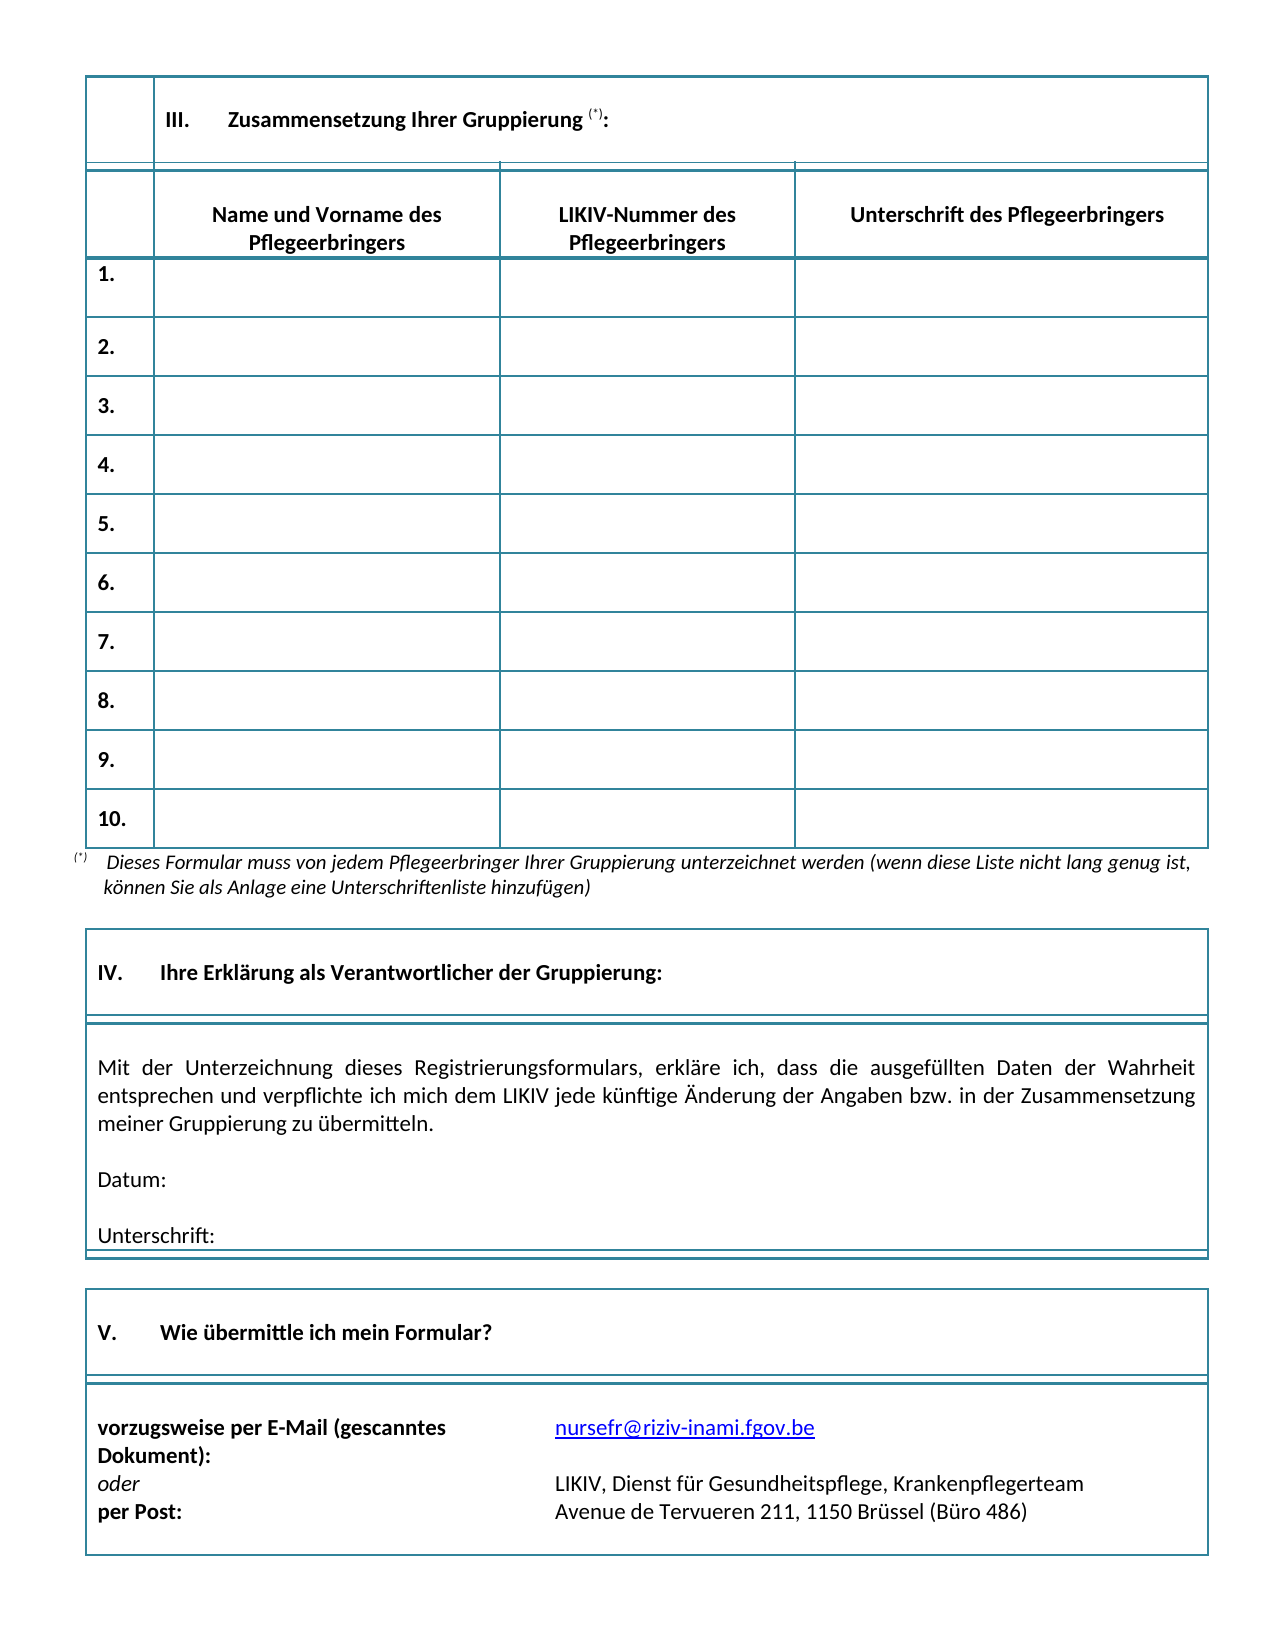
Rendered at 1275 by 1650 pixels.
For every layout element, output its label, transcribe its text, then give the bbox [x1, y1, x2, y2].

table_cell Unterschrift des Pflegeerbringers [796, 172, 1207, 256]
table_cell [501, 613, 794, 670]
table_cell 2. [87, 318, 153, 374]
table_cell [501, 731, 794, 788]
table_cell [501, 436, 794, 493]
table_cell 1. [87, 260, 153, 316]
table_cell LIKIV-Nummer des Pflegeerbringers [501, 172, 794, 256]
table_cell [501, 318, 794, 374]
table_cell nursefr@riziv-inami.fgov.be LIKIV, Dienst für Gesundheitspflege, Krankenpflegerteam Avenue de Tervueren 211, 1150 Brüssel (Büro 486) [544, 1385, 1207, 1553]
table_cell 4. [87, 436, 153, 493]
table_cell [501, 260, 794, 316]
table_cell [796, 731, 1207, 788]
table_cell [796, 436, 1207, 493]
table_cell [155, 613, 499, 670]
table_cell 3. [87, 377, 153, 434]
table_cell [501, 554, 794, 611]
table_cell [155, 790, 499, 847]
table_cell [155, 731, 499, 788]
table_cell [796, 495, 1207, 552]
table_cell [501, 672, 794, 729]
table_cell [796, 377, 1207, 434]
table_cell vorzugsweise per E-Mail (gescanntes Dokument): oder per Post: [87, 1385, 544, 1553]
table_header Wie übermittle ich mein Formular? [87, 1290, 1207, 1374]
table_cell Name und Vorname des Pflegeerbringers [155, 172, 499, 256]
table_cell [155, 260, 499, 316]
table_cell 9. [87, 731, 153, 788]
table_cell [155, 318, 499, 374]
table_cell 5. [87, 495, 153, 552]
table_cell [155, 672, 499, 729]
table_cell 7. [87, 613, 153, 670]
table_cell [501, 377, 794, 434]
table_cell [87, 163, 153, 169]
table_header Ihre Erklärung als Verantwortlicher der Gruppierung: [87, 930, 1207, 1014]
table_cell [796, 260, 1207, 316]
table_cell 6. [87, 554, 153, 611]
table_cell [501, 495, 794, 552]
table_cell [796, 613, 1207, 670]
table_cell [155, 554, 499, 611]
table_cell [155, 436, 499, 493]
table_cell [155, 377, 499, 434]
table_cell Mit der Unterzeichnung dieses Registrierungsformulars, erkläre ich, dass die ausgefüllten Daten der Wahrheit entsprechen und verpflichte ich mich dem LIKIV jede künftige Änderung der Angaben bzw. in der Zusammensetzung meiner Gruppierung zu übermitteln. Datum: Unterschrift: [87, 1025, 1207, 1249]
table_cell [87, 172, 153, 256]
table_cell [796, 790, 1207, 847]
table_cell [155, 495, 499, 552]
table_cell [501, 790, 794, 847]
table_cell 10. [87, 790, 153, 847]
table_header [87, 78, 153, 161]
table_header Zusammensetzung Ihrer Gruppierung (*): [155, 78, 1207, 161]
table_cell [796, 318, 1207, 374]
table_cell [796, 554, 1207, 611]
table_cell 8. [87, 672, 153, 729]
table_cell [796, 672, 1207, 729]
text (*) Dieses Formular muss von jedem Pflegeerbringer Ihrer Gruppierung unterzeichnet werden (wenn diese Liste nicht lang genug ist, können Sie als Anlage eine Unterschriftenliste hinzufügen) [74, 849, 1196, 900]
